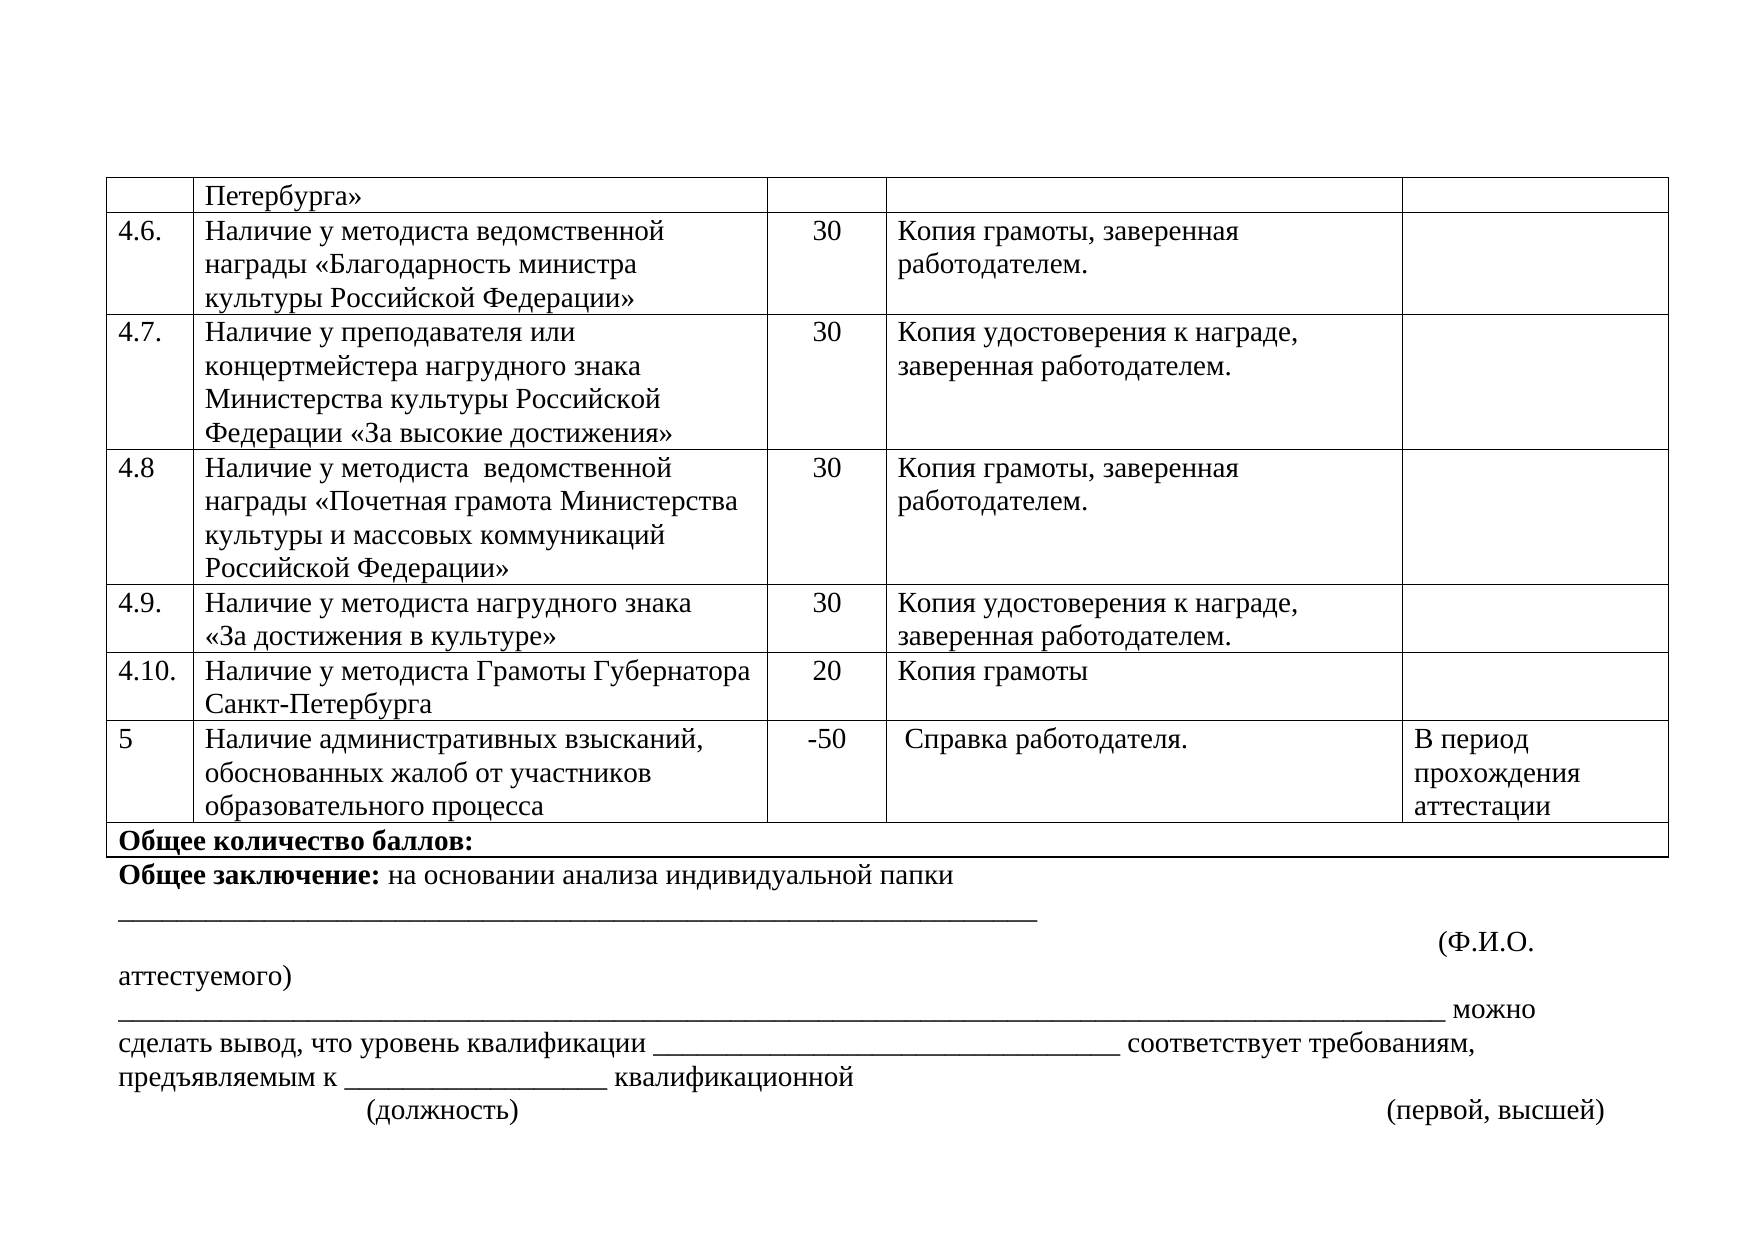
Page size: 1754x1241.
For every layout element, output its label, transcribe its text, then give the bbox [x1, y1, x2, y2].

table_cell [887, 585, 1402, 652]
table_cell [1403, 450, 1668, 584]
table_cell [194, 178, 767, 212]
text Общее заключение: на основании анализа индивидуальной папки _______________________________________________________________ [118, 858, 1636, 924]
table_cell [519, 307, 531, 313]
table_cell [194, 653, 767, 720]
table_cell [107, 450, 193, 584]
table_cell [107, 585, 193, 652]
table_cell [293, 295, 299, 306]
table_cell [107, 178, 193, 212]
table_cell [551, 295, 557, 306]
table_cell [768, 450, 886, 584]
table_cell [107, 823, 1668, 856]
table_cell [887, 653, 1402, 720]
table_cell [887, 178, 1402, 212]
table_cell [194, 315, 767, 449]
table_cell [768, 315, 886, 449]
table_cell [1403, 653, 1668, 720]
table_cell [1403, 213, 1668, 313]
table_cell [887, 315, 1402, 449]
text (должность) (первой, высшей) [118, 1092, 1636, 1126]
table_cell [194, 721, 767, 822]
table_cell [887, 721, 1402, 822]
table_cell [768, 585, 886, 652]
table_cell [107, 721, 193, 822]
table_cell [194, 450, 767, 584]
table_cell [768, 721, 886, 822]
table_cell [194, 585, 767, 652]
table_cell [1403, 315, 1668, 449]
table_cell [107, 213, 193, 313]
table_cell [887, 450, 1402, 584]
text (Ф.И.О. аттестуемого) [118, 924, 1636, 992]
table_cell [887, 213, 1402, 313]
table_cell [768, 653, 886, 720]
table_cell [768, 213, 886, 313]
text ___________________________________________________________________________________________ можно сделать вывод, что уровень квалификации ________________________________ соответствует требованиям, предъявляемым к __________________ квалификационной [118, 992, 1636, 1092]
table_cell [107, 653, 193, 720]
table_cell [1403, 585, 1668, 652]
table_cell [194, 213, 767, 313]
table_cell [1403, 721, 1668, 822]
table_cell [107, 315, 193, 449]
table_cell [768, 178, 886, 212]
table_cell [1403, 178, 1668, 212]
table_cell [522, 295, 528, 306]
